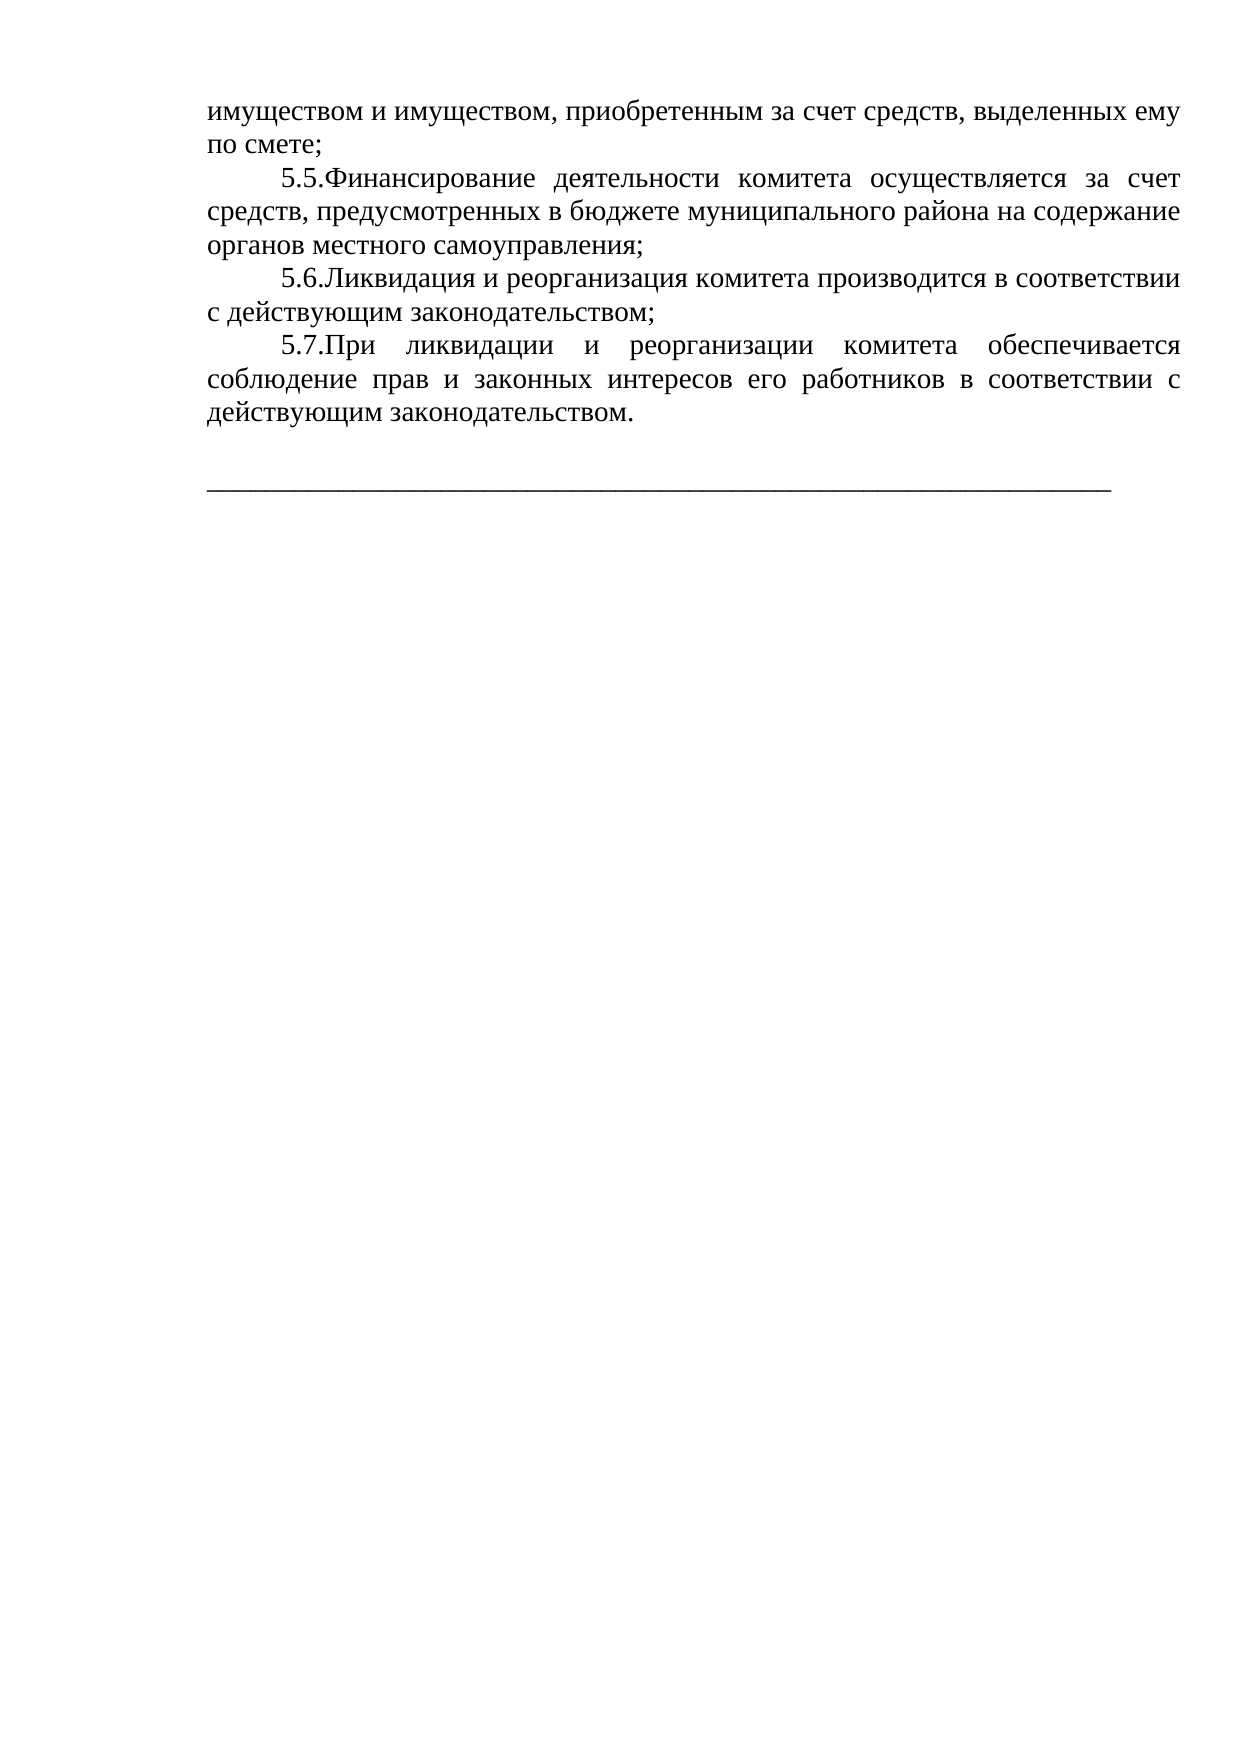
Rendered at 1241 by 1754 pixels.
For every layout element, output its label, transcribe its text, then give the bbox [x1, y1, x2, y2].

text имуществом и имуществом, приобретенным за счет средств, выделенных ему по смете; [207, 93, 1181, 160]
text 5.7.При ликвидации и реорганизации комитета обеспечивается соблюдение прав и законных интересов его работников в соответствии с действующим законодательством. [207, 327, 1181, 428]
text ______________________________________________________________ [207, 462, 1181, 495]
text 5.5.Финансирование деятельности комитета осуществляется за счет средств, предусмотренных в бюджете муниципального района на содержание органов местного самоуправления; [207, 160, 1181, 260]
text 5.6.Ликвидация и реорганизация комитета производится в соответствии с действующим законодательством; [207, 260, 1181, 327]
